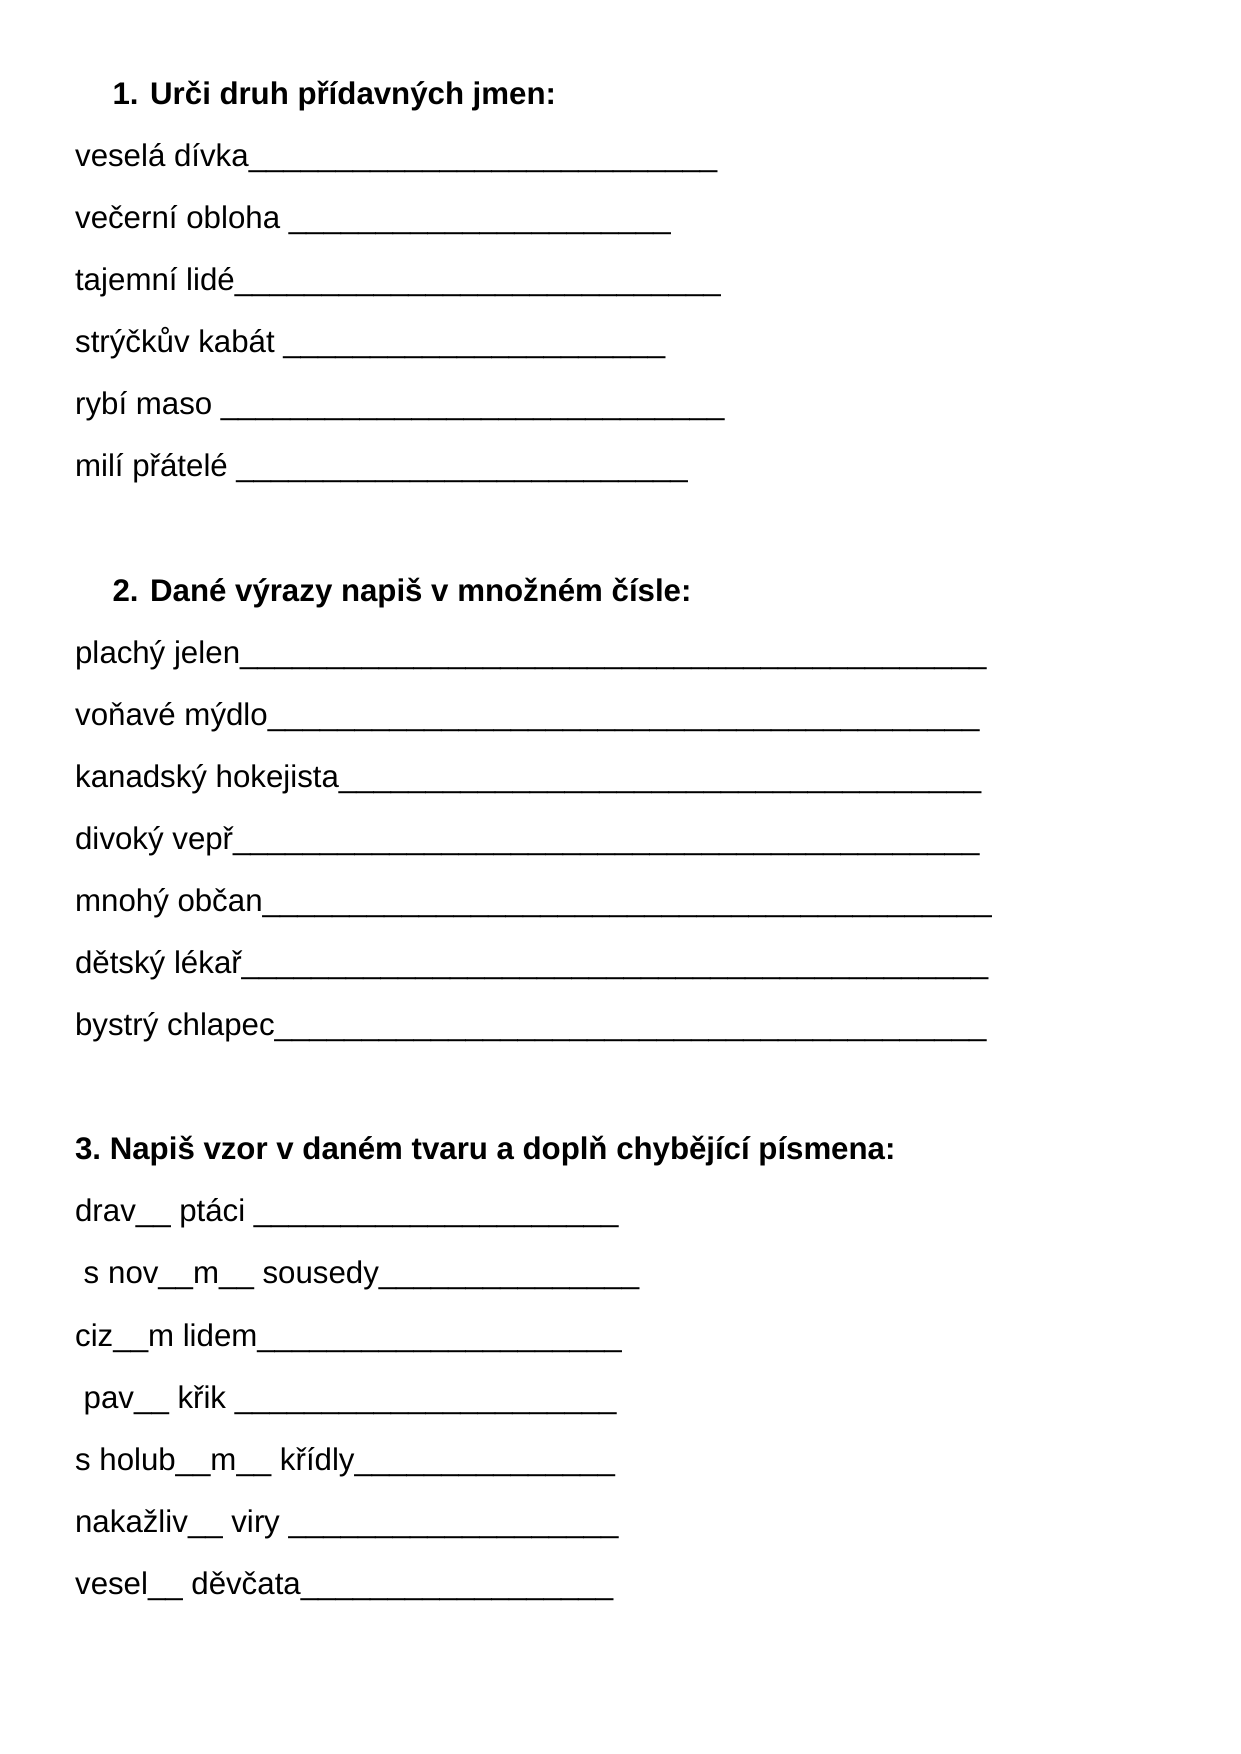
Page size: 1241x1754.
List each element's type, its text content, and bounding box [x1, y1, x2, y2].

text drav__ ptáci _____________________ [75, 1192, 1165, 1228]
text plachý jelen___________________________________________ [75, 634, 1165, 670]
text dětský lékař___________________________________________ [75, 944, 1165, 980]
text nakažliv__ viry ___________________ [75, 1503, 1165, 1539]
text kanadský hokejista_____________________________________ [75, 758, 1165, 794]
text strýčkův kabát ______________________ [75, 323, 1165, 359]
text pav__ křik ______________________ [75, 1379, 1165, 1415]
text voňavé mýdlo_________________________________________ [75, 696, 1165, 732]
text tajemní lidé____________________________ [75, 261, 1165, 297]
text večerní obloha ______________________ [75, 199, 1165, 235]
text vesel__ děvčata__________________ [75, 1565, 1165, 1601]
text divoký vepř___________________________________________ [75, 820, 1165, 856]
list Urči druh přídavných jmen: [112, 75, 1165, 111]
text bystrý chlapec_________________________________________ [75, 1006, 1165, 1042]
list Dané výrazy napiš v množném čísle: [112, 572, 1165, 608]
text 3. Napiš vzor v daném tvaru a doplň chybějící písmena: [75, 1130, 1165, 1166]
text s holub__m__ křídly_______________ [75, 1441, 1165, 1477]
text milí přátelé __________________________ [75, 447, 1165, 483]
text rybí maso _____________________________ [75, 385, 1165, 421]
text mnohý občan__________________________________________ [75, 882, 1165, 918]
text s nov__m__ sousedy_______________ [75, 1254, 1165, 1291]
text ciz__m lidem_____________________ [75, 1317, 1165, 1353]
text veselá dívka___________________________ [75, 137, 1165, 173]
